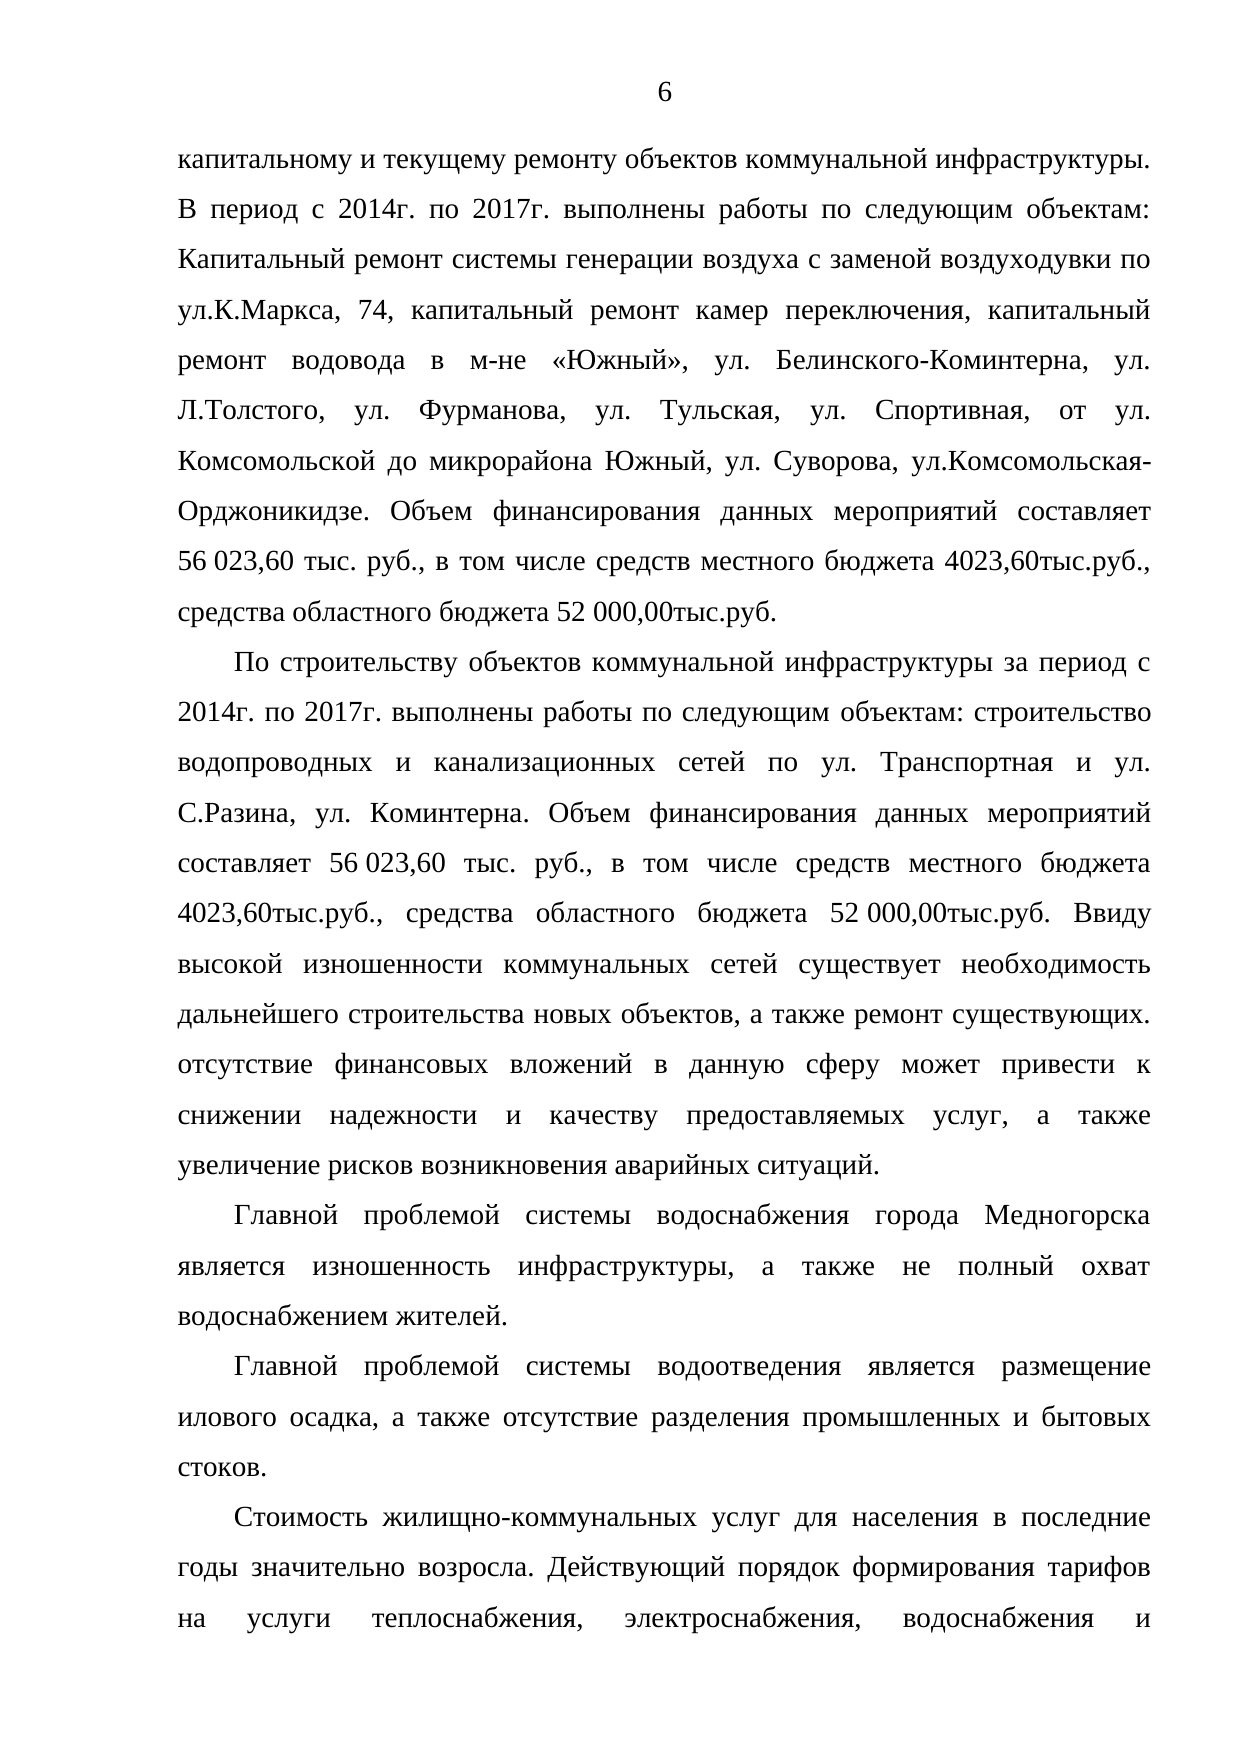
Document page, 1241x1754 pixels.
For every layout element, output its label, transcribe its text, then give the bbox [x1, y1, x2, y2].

text По строительству объектов коммунальной инфраструктуры за период с 2014г. по 2017г. выполнены работы по следующим объектам: строительство водопроводных и канализационных сетей по ул. Транспортная и ул. С.Разина, ул. Коминтерна. Объем финансирования данных мероприятий составляет 56 023,60 тыс. руб., в том числе средств местного бюджета 4023,60тыс.руб., средства областного бюджета 52 000,00тыс.руб. Ввиду высокой изношенности коммунальных сетей существует необходимость дальнейшего строительства новых объектов, а также ремонт существующих. отсутствие финансовых вложений в данную сферу может привести к снижении надежности и качеству предоставляемых услуг, а также увеличение рисков возникновения аварийных ситуаций. [177, 644, 1152, 1181]
text Главной проблемой системы водоотведения является размещение илового осадка, а также отсутствие разделения промышленных и бытовых стоков. [177, 1348, 1152, 1482]
text Главной проблемой системы водоснабжения города Медногорска является изношенность инфраструктуры, а также не полный охват водоснабжением жителей. [177, 1197, 1152, 1332]
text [177, 1499, 1152, 1633]
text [177, 141, 1152, 627]
